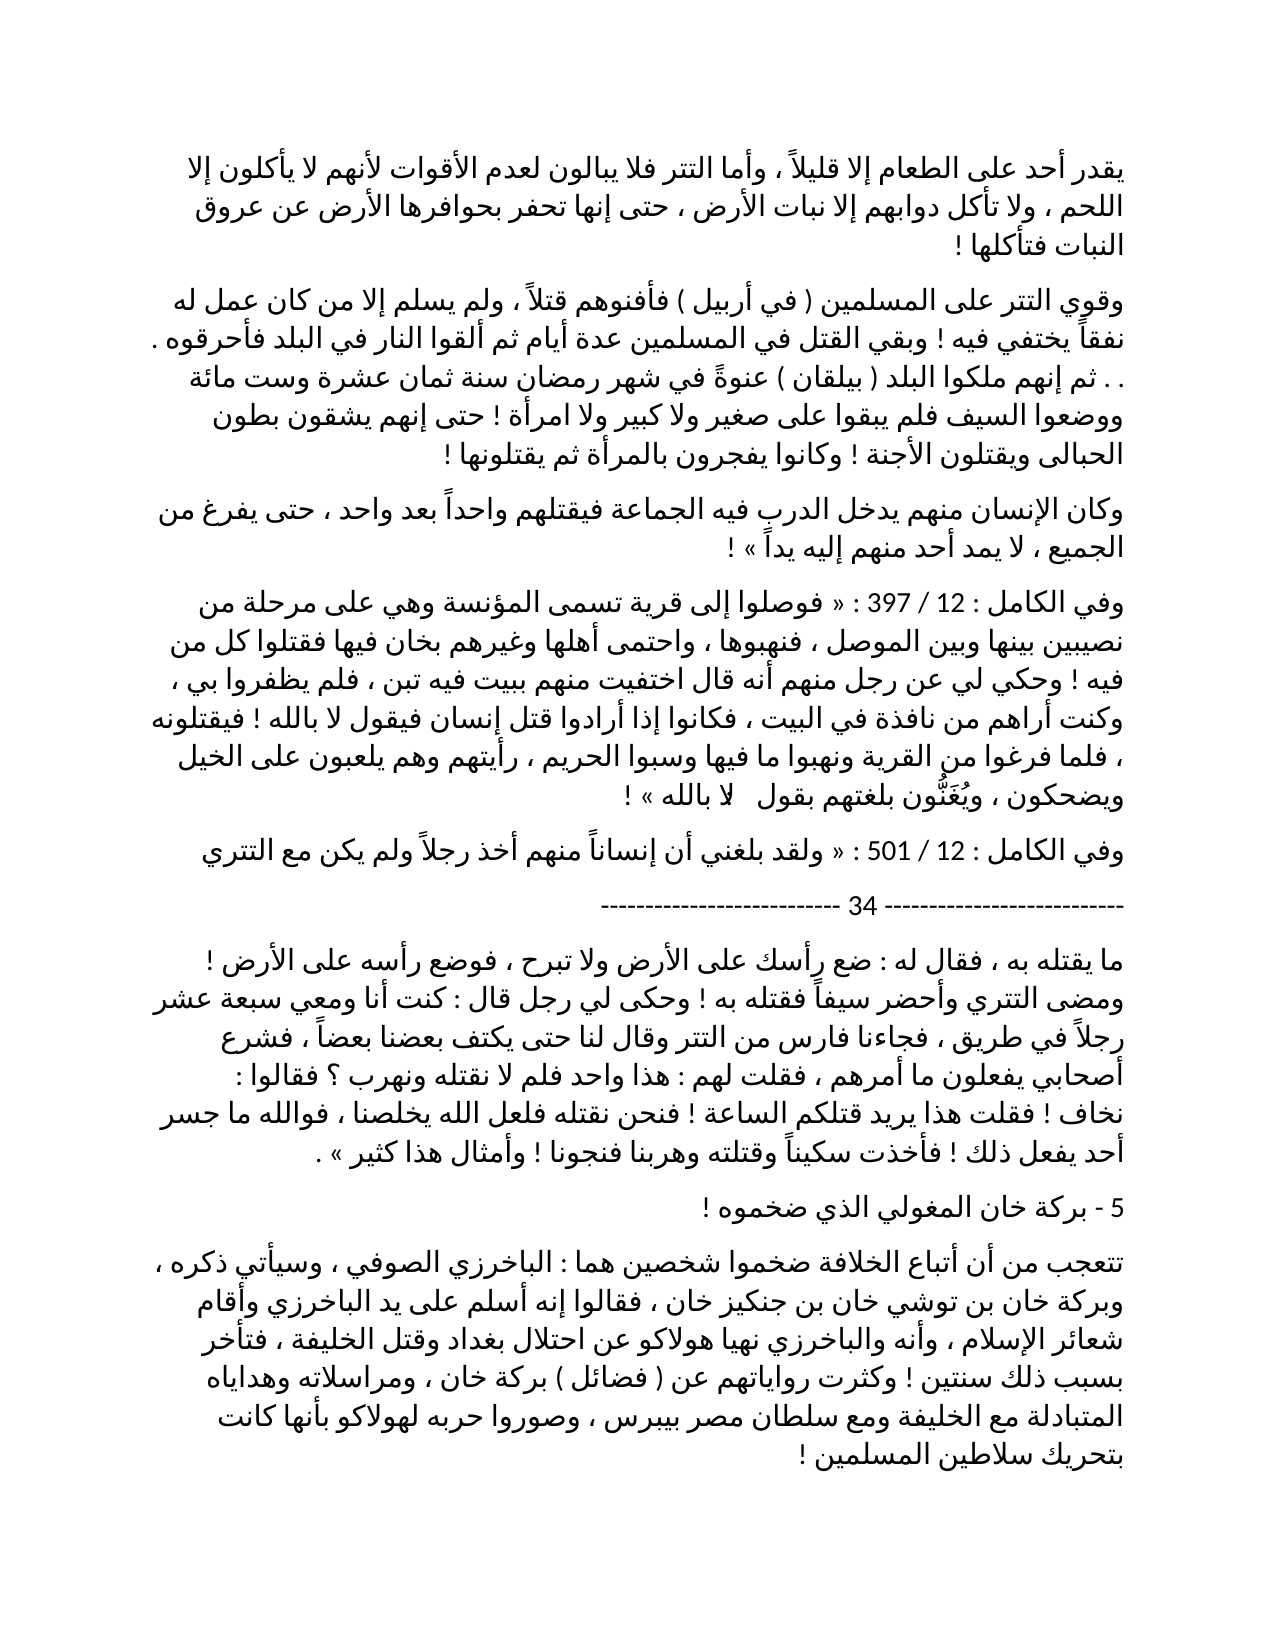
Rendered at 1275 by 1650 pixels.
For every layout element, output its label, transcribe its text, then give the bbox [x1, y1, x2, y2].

text وقوي التتر على المسلمين ( في أربيل ) فأفنوهم قتلاً ، ولم يسلم إلا من كان عمل له نفقاً يختفي فيه ! وبقي القتل في المسلمين عدة أيام ثم ألقوا النار في البلد فأحرقوه . . . ثم إنهم ملكوا البلد ( بيلقان ) عنوةً في شهر رمضان سنة ثمان عشرة وست مائة ووضعوا السيف فلم يبقوا على صغير ولا كبير ولا امرأة ! حتى إنهم يشقون بطون الحبالى ويقتلون الأجنة ! وكانوا يفجرون بالمرأة ثم يقتلونها ! [150, 282, 1125, 471]
text 5 - بركة خان المغولي الذي ضخموه ! [150, 1189, 1125, 1225]
text وفي الكامل : 12 / 397 : « فوصلوا إلى قرية تسمى المؤنسة وهي على مرحلة من نصيبين بينها وبين الموصل ، فنهبوها ، واحتمى أهلها وغيرهم بخان فيها فقتلوا كل من فيه ! وحكي لي عن رجل منهم أنه قال اختفيت منهم ببيت فيه تبن ، فلم يظفروا بي ، وكنت أراهم من نافذة في البيت ، فكانوا إذا أرادوا قتل إنسان فيقول لا بالله ! فيقتلونه ، فلما فرغوا من القرية ونهبوا ما فيها وسبوا الحريم ، رأيتهم وهم يلعبون على الخيل ويضحكون ، ويُغَنُّون بلغتهم بقول : لا بالله » ! [150, 584, 1125, 812]
text ما يقتله به ، فقال له : ضع رأسك على الأرض ولا تبرح ، فوضع رأسه على الأرض ! ومضى التتري وأحضر سيفاً فقتله به ! وحكى لي رجل قال : كنت أنا ومعي سبعة عشر رجلاً في طريق ، فجاءنا فارس من التتر وقال لنا حتى يكتف بعضنا بعضاً ، فشرع أصحابي يفعلون ما أمرهم ، فقلت لهم : هذا واحد فلم لا نقتله ونهرب ؟ فقالوا : نخاف ! فقلت هذا يريد قتلكم الساعة ! فنحن نقتله فلعل الله يخلصنا ، فوالله ما جسر أحد يفعل ذلك ! فأخذت سكيناً وقتلته وهربنا فنجونا ! وأمثال هذا كثير » . [150, 942, 1125, 1170]
text تتعجب من أن أتباع الخلافة ضخموا شخصين هما : الباخرزي الصوفي ، وسيأتي ذكره ، وبركة خان بن توشي خان بن جنكيز خان ، فقالوا إنه أسلم على يد الباخرزي وأقام شعائر الإسلام ، وأنه والباخرزي نهيا هولاكو عن احتلال بغداد وقتل الخليفة ، فتأخر بسبب ذلك سنتين ! وكثرت رواياتهم عن ( فضائل ) بركة خان ، ومراسلاته وهداياه المتبادلة مع الخليفة ومع سلطان مصر بيبرس ، وصوروا حربه لهولاكو بأنها كانت بتحريك سلاطين المسلمين ! [150, 1244, 1125, 1472]
text --------------------------- 34 --------------------------- [150, 887, 1125, 922]
text وكان الإنسان منهم يدخل الدرب فيه الجماعة فيقتلهم واحداً بعد واحد ، حتى يفرغ من الجميع ، لا يمد أحد منهم إليه يداً » ! [150, 491, 1125, 565]
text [150, 150, 1125, 262]
text وفي الكامل : 12 / 501 : « ولقد بلغني أن إنساناً منهم أخذ رجلاً ولم يكن مع التتري [150, 832, 1125, 867]
